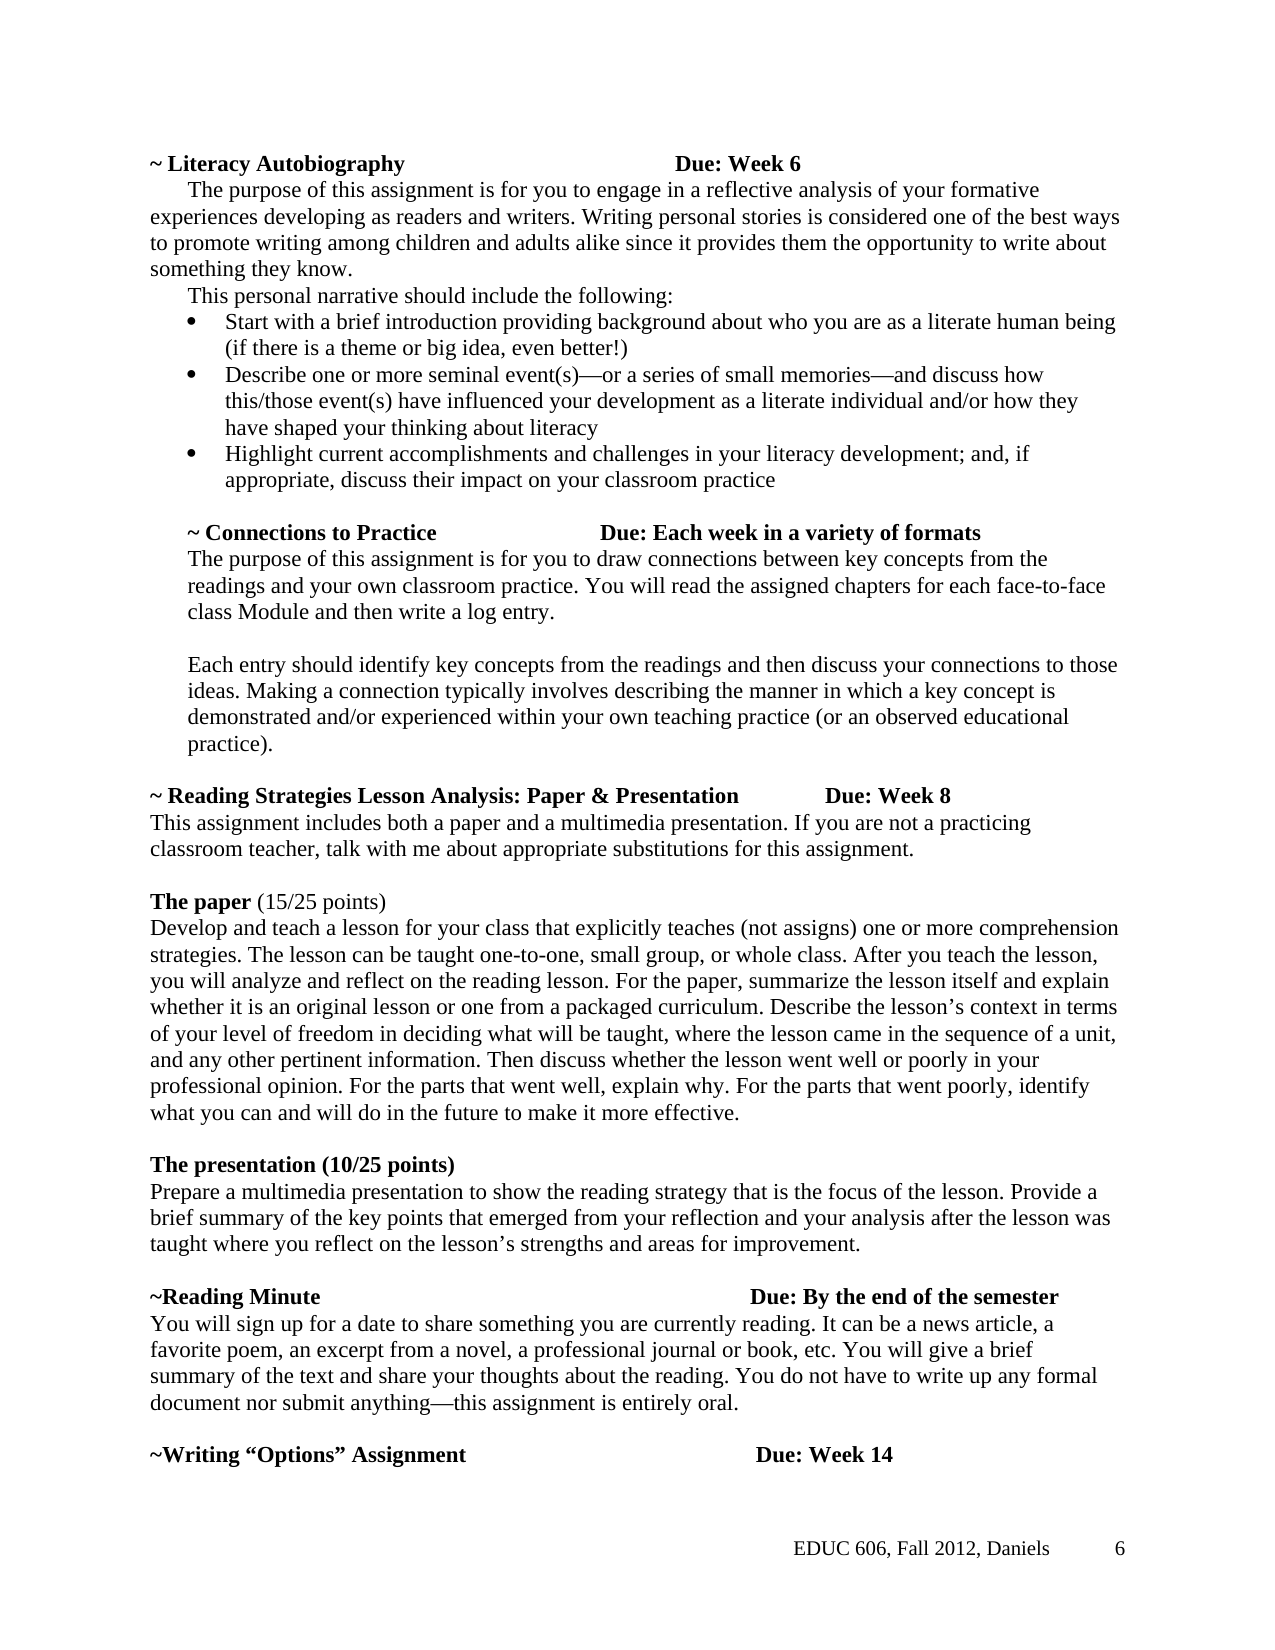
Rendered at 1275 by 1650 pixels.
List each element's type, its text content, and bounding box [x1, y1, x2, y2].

list Highlight current accomplishments and challenges in your literacy development; and, if appropriate, discuss their impact on your classroom practice [187, 440, 1125, 493]
list Start with a brief introduction providing background about who you are as a literate human being (if there is a theme or big idea, even better!) [187, 308, 1125, 361]
text Each entry should identify key concepts from the readings and then discuss your connections to those ideas. Making a connection typically involves describing the manner in which a key concept is demonstrated and/or experienced within your own teaching practice (or an observed educational practice). [187, 651, 1125, 756]
text This personal narrative should include the following: [150, 282, 1125, 308]
text The paper (15/25 points) [150, 888, 1125, 914]
text Prepare a multimedia presentation to show the reading strategy that is the focus of the lesson. Provide a brief summary of the key points that emerged from your reflection and your analysis after the lesson was taught where you reflect on the lesson’s strengths and areas for improvement. [150, 1178, 1125, 1257]
text ~ Connections to Practice Due: Each week in a variety of formats [187, 519, 1125, 545]
text This assignment includes both a paper and a multimedia presentation. If you are not a practicing classroom teacher, talk with me about appropriate substitutions for this assignment. [150, 809, 1125, 862]
text The presentation (10/25 points) [150, 1151, 1125, 1178]
text The purpose of this assignment is for you to draw connections between key concepts from the readings and your own classroom practice. You will read the assigned chapters for each face-to-face class Module and then write a log entry. [187, 545, 1125, 624]
text You will sign up for a date to share something you are currently reading. It can be a news article, a favorite poem, an excerpt from a novel, a professional journal or book, etc. You will give a brief summary of the text and share your thoughts about the reading. You do not have to write up any formal document nor submit anything—this assignment is entirely oral. [150, 1309, 1125, 1415]
text ~ Literacy Autobiography Due: Week 6 [150, 150, 1125, 176]
text ~Writing “Options” Assignment Due: Week 14 [150, 1441, 1125, 1468]
text ~ Reading Strategies Lesson Analysis: Paper & Presentation Due: Week 8 [150, 782, 1125, 809]
text ~Reading Minute Due: By the end of the semester [150, 1283, 1125, 1309]
text The purpose of this assignment is for you to engage in a reflective analysis of your formative experiences developing as readers and writers. Writing personal stories is considered one of the best ways to promote writing among children and adults alike since it provides them the opportunity to write about something they know. [150, 176, 1125, 282]
list Describe one or more seminal event(s)—or a series of small memories—and discuss how this/those event(s) have influenced your development as a literate individual and/or how they have shaped your thinking about literacy [187, 361, 1125, 440]
text Develop and teach a lesson for your class that explicitly teaches (not assigns) one or more comprehension strategies. The lesson can be taught one-to-one, small group, or whole class. After you teach the lesson, you will analyze and reflect on the reading lesson. For the paper, summarize the lesson itself and explain whether it is an original lesson or one from a packaged curriculum. Describe the lesson’s context in terms of your level of freedom in deciding what will be taught, where the lesson came in the sequence of a unit, and any other pertinent information. Then discuss whether the lesson went well or poorly in your professional opinion. For the parts that went well, explain why. For the parts that went poorly, identify what you can and will do in the future to make it more effective. [150, 914, 1125, 1125]
